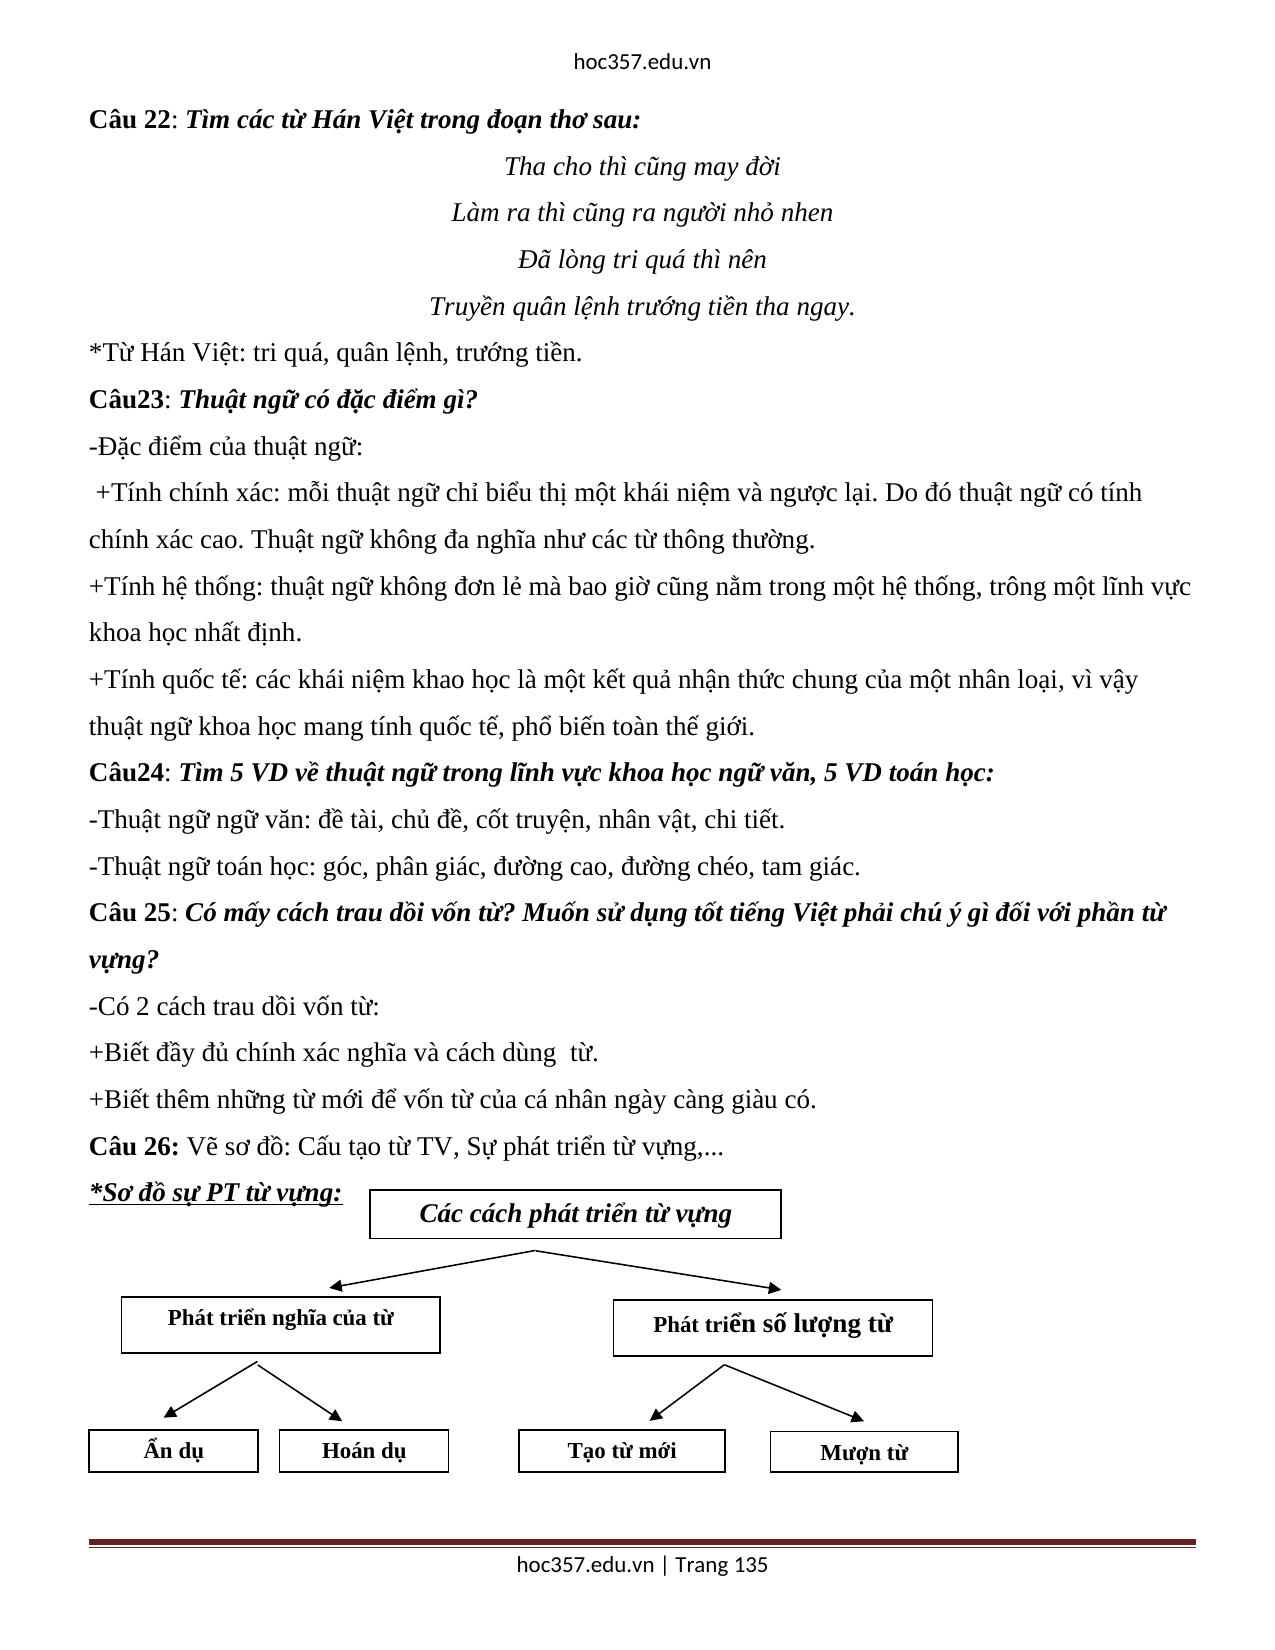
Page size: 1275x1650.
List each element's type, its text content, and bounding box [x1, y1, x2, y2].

text Câu 25: Có mấy cách trau dồi vốn từ? Muốn sử dụng tốt tiếng Việt phải chú ý gì đối với phần từ vựng? [89, 896, 1196, 974]
text Truyền quân lệnh trướng tiền tha ngay. [89, 290, 1196, 321]
text +Biết thêm những từ mới để vốn từ của cá nhân ngày càng giàu có. [89, 1083, 1196, 1114]
text Câu24: Tìm 5 VD về thuật ngữ trong lĩnh vực khoa học ngữ văn, 5 VD toán học: [89, 756, 1196, 788]
text *Sơ đồ sự PT từ vựng: [89, 1176, 1196, 1208]
text -Có 2 cách trau dồi vốn từ: [89, 990, 1196, 1021]
text -Đặc điểm của thuật ngữ: [89, 430, 1196, 461]
text Câu 26: Vẽ sơ đồ: Cấu tạo từ TV, Sự phát triển từ vựng,... [89, 1130, 1196, 1161]
text Câu 22: Tìm các từ Hán Việt trong đoạn thơ sau: [89, 103, 1196, 134]
text *Từ Hán Việt: tri quá, quân lệnh, trướng tiền. [89, 336, 1196, 368]
text +Biết đầy đủ chính xác nghĩa và cách dùng từ. [89, 1036, 1196, 1068]
text Tha cho thì cũng may đời [89, 150, 1196, 181]
text +Tính quốc tế: các khái niệm khao học là một kết quả nhận thức chung của một nhân loại, vì vậy thuật ngữ khoa học mang tính quốc tế, phổ biến toàn thế giới. [89, 663, 1196, 741]
text Làm ra thì cũng ra người nhỏ nhen [89, 196, 1196, 228]
text -Thuật ngữ ngữ văn: đề tài, chủ đề, cốt truyện, nhân vật, chi tiết. [89, 803, 1196, 834]
text Câu23: Thuật ngữ có đặc điểm gì? [89, 383, 1196, 414]
text -Thuật ngữ toán học: góc, phân giác, đường cao, đường chéo, tam giác. [89, 850, 1196, 881]
text +Tính chính xác: mỗi thuật ngữ chỉ biểu thị một khái niệm và ngược lại. Do đó thuật ngữ có tính chính xác cao. Thuật ngữ không đa nghĩa như các từ thông thường. [89, 476, 1196, 554]
text Đã lòng tri quá thì nên [89, 243, 1196, 274]
text +Tính hệ thống: thuật ngữ không đơn lẻ mà bao giờ cũng nằm trong một hệ thống, trông một lĩnh vực khoa học nhất định. [89, 570, 1196, 648]
